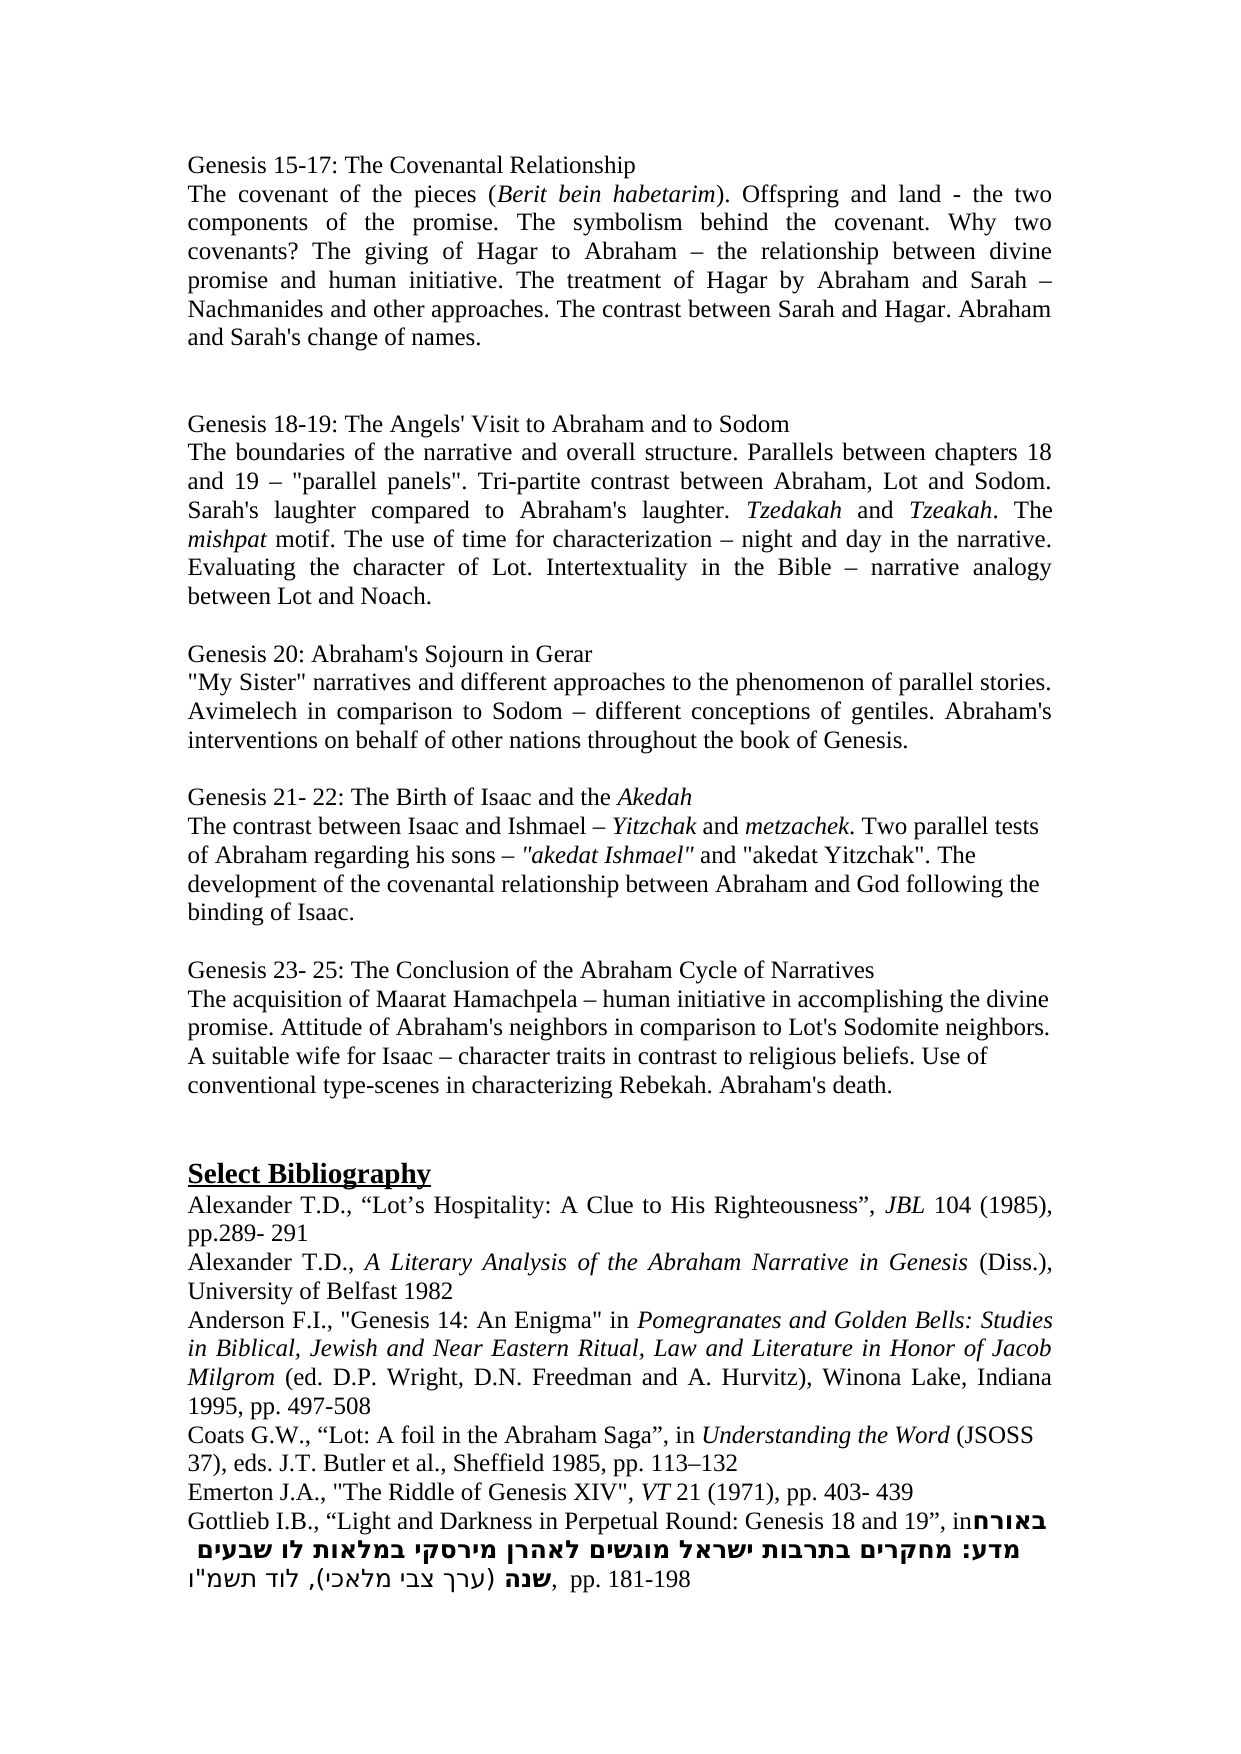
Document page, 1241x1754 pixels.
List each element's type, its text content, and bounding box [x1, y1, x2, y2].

text Genesis 18-19: The Angels' Visit to Abraham and to [187, 409, 1053, 437]
text Anderson F.I., "Genesis 14: An Enigma" in Pomegranates and Golden Bells: Studies in Biblical, Jewish and Near Eastern Ritual, Law and Literature in Honor of Jacob Milgrom (ed. D.P. Wright, D.N. Freedman and A. Hurvitz), Winona Lake, Indiana 1995, pp. 497-508 [187, 1305, 1053, 1420]
text Gottlieb I.B., “Light and Darkness in Perpetual Round: Genesis 18 and , inבאורח מדע: מחקרים בתרבות ישראל מוגשים לאהרן מירסקי במלאות לו שבעים שנה (ערך צבי מלאכי), לוד תשמ"ו, pp. 181-198 [187, 1506, 1053, 1594]
text Alexander T.D., A Literary Analysis of the Abraham Narrative in Genesis (Diss.), 1982 [187, 1247, 1053, 1305]
text Genesis 23- 25: The Conclusion of the Abraham Cycle of Narratives [187, 955, 1053, 984]
text The boundaries of the narrative and overall structure. Parallels between chapters 18 and 19 – "parallel panels". Tri-partite contrast between Abraham, Lot and Sodom. Sarah's laughter compared to Abraham's laughter. Tzedakah and Tzeakah. The mishpat motif. The use of time for characterization – night and day in the narrative. Evaluating the character of Lot. Intertextuality in the Bible – narrative analogy between Lot and Noach. [187, 437, 1053, 610]
text The covenant of the pieces (Berit bein habetarim). Offspring and land - the two components of the promise. The symbolism behind the covenant. Why two covenants? The giving of Hagar to Abraham – the relationship between divine promise and human initiative. The treatment of Hagar by Abraham and Sarah – Nachmanides and other approaches. The contrast between Sarah and Hagar. Abraham and Sarah's change of names. [187, 179, 1053, 351]
text Emerton J.A., "The Riddle of Genesis XIV", VT 21 (1971), pp. 403- 439 [187, 1477, 1053, 1506]
text Coats G.W., “Lot: A foil in the Abraham Saga”, in Understanding the Word (JSOSS 37), eds. J.T. Butler et al., Sheffield 1985, pp. 113–132 [187, 1420, 1053, 1477]
text The acquisition of Maarat Hamachpela – human initiative in accomplishing the divine promise. Attitude of Abraham's neighbors in comparison to Lot's Sodomite neighbors. A suitable wife for Isaac – character traits in contrast to religious beliefs. Use of conventional type-scenes in characterizing Rebekah. Abraham's death. [187, 984, 1053, 1099]
text Genesis 21- 22: The Birth of Isaac and the Akedah [187, 782, 1053, 811]
text Alexander T.D., “’s Hospitality: A Clue to His Righteousness”, JBL 104 (1985), pp.289- 291 [187, 1190, 1053, 1247]
text Genesis 20: Abraham's Sojourn in Gerar [187, 639, 1053, 667]
text "My Sister" narratives and different approaches to the phenomenon of parallel stories. Avimelech in comparison to Sodom – different conceptions of gentiles. Abraham's interventions on behalf of other nations throughout the book of Genesis. [187, 667, 1053, 754]
text The contrast between Isaac and Ishmael – Yitzchak and metzachek. Two parallel tests of Abraham regarding his sons – "akedat Ishmael" and "akedat Yitzchak". The development of the covenantal relationship between Abraham and God following the binding of Isaac. [187, 811, 1053, 926]
subtitle Select Bibliography [187, 1156, 1053, 1190]
text Genesis 15-17: The Covenantal Relationship [187, 150, 1053, 179]
